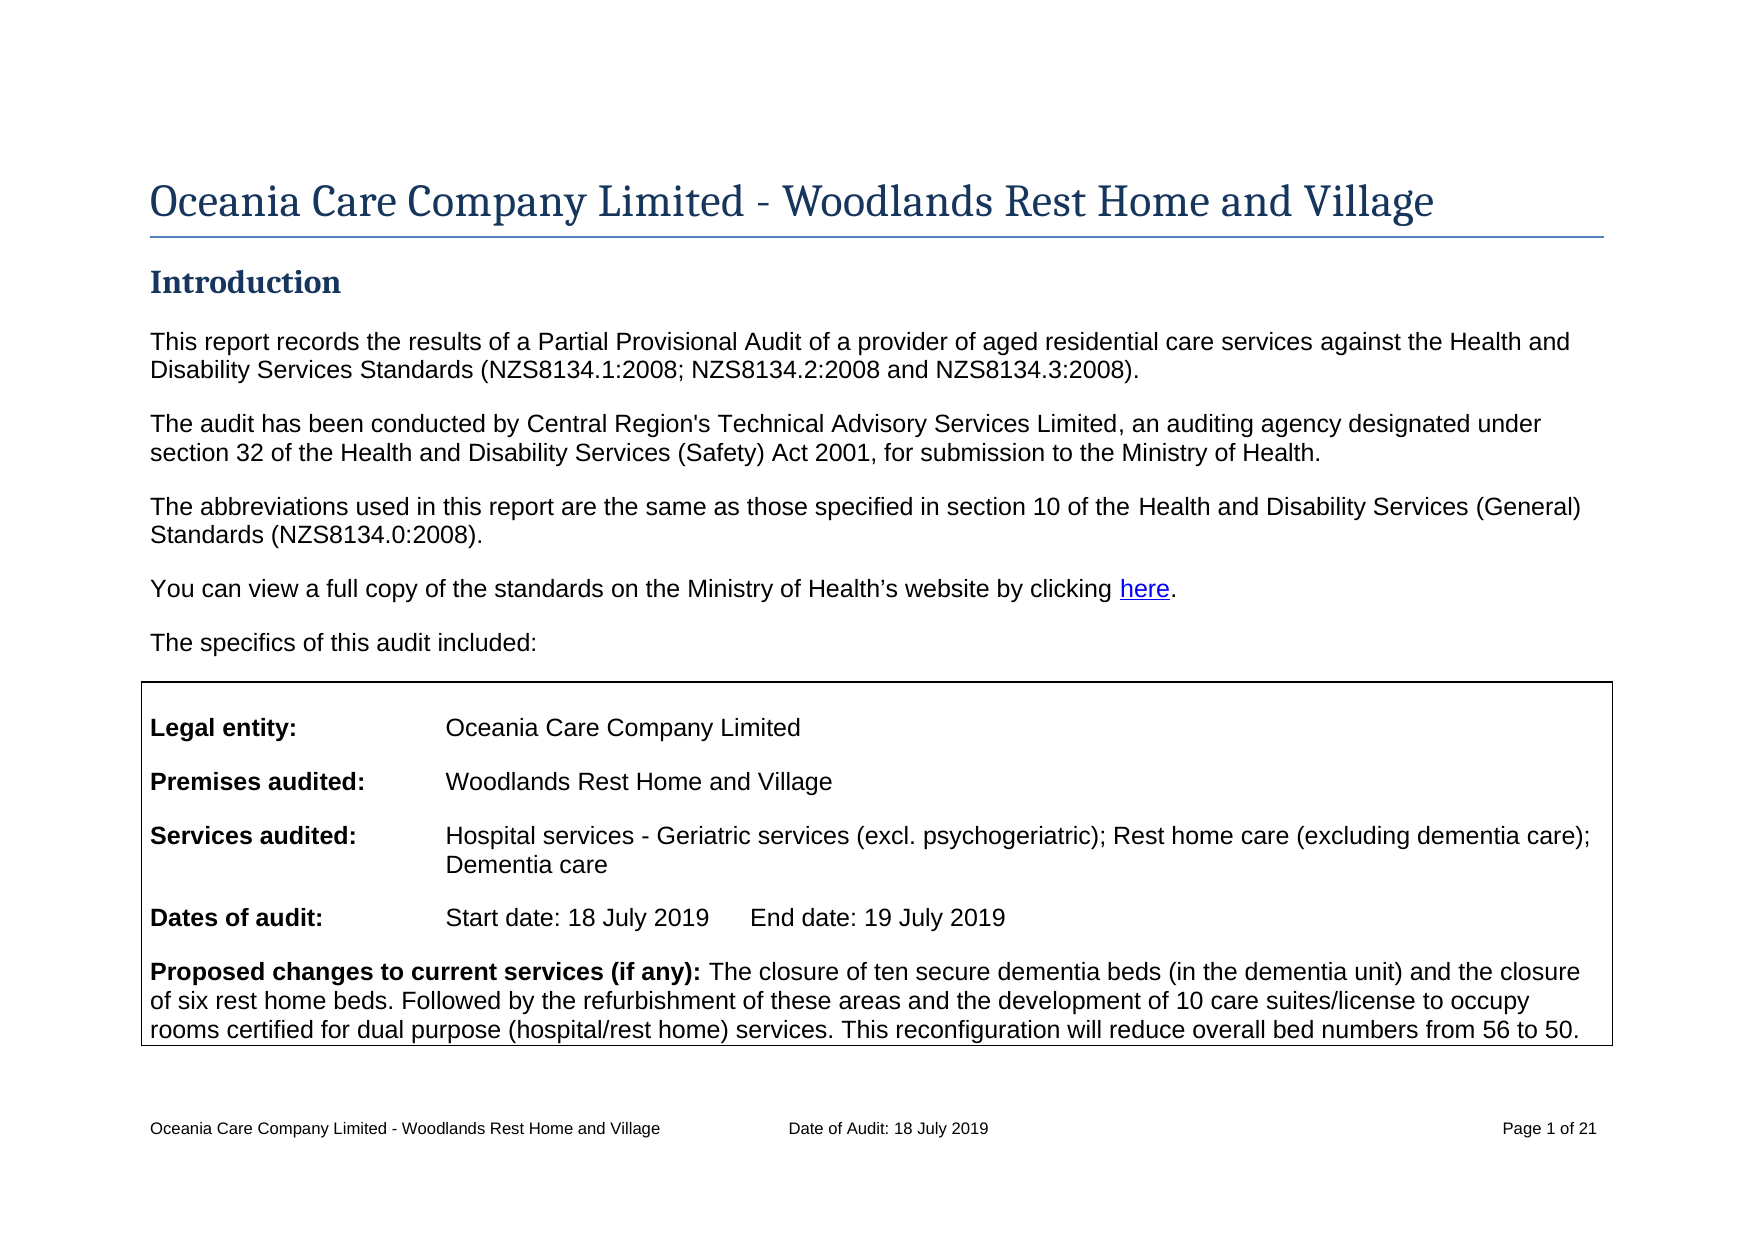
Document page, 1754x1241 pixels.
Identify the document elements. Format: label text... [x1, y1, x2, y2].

text Dates of audit: Start date: 18 July 2019 End date: 19 July 2019 [142, 900, 1612, 932]
text You can view a full copy of the standards on the Ministry of Health’s website by clicking here. [150, 574, 1604, 603]
text The abbreviations used in this report are the same as those specified in section 10 of the Health and Disability Services (General) Standards (NZS8134.0:2008). [150, 491, 1604, 549]
text Proposed changes to current services (if any): The closure of ten secure dementia beds (in the dementia unit) and the closure of six rest home beds. Followed by the refurbishment of these areas and the development of 10 care suites/license to occupy rooms certified for dual purpose (hospital/rest home) services. This reconfiguration will reduce overall bed numbers from 56 to 50. [142, 954, 1612, 1045]
text Services audited: Hospital services - Geriatric services (excl. psychogeriatric); Rest home care (excluding dementia care); Dementia care [142, 818, 1612, 878]
text This report records the results of a Partial Provisional Audit of a provider of aged residential care services against the Health and Disability Services Standards (NZS8134.1:2008; NZS8134.2:2008 and NZS8134.3:2008). [150, 326, 1604, 384]
subtitle Introduction [150, 263, 1604, 301]
text The specifics of this audit included: [150, 628, 1604, 656]
text Legal entity: Oceania Care Company Limited [150, 713, 1604, 742]
text Premises audited: Woodlands Rest Home and Village [142, 764, 1612, 796]
text The audit has been conducted by Central Region's Technical Advisory Services Limited, an auditing agency designated under section 32 of the Health and Disability Services (Safety) Act 2001, for submission to the Ministry of Health. [150, 409, 1604, 466]
subtitle Oceania Care Company Limited - Woodlands Rest Home and Village [150, 175, 1604, 236]
